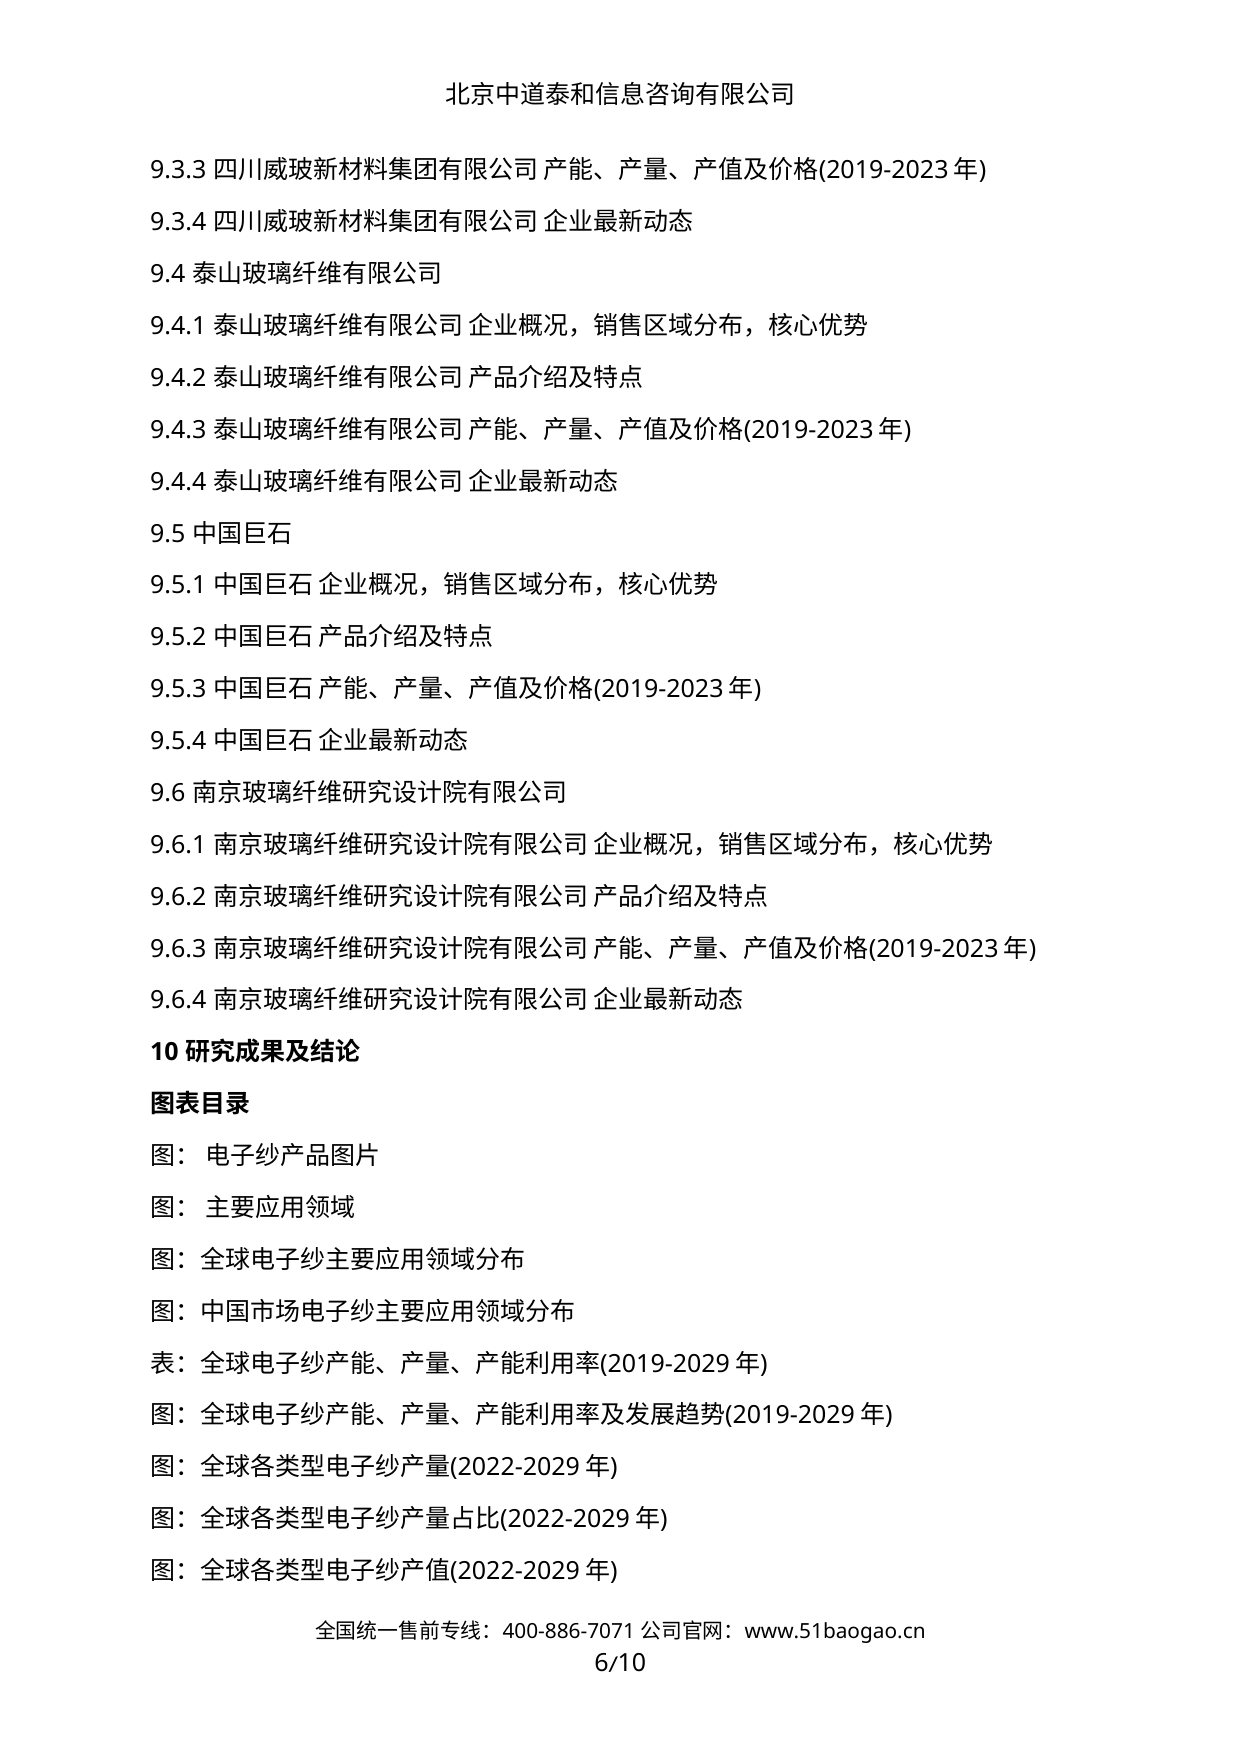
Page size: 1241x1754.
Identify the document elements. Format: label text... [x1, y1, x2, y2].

text 9.5.1 中国巨石 企业概况，销售区域分布，核心优势 [150, 565, 1090, 601]
text 图：全球各类型电子纱产值(2022-2029年) [150, 1551, 1090, 1587]
text 9.5.3 中国巨石 产能、产量、产值及价格(2019-2023年) [150, 669, 1090, 705]
text 10 研究成果及结论 [150, 1032, 1090, 1068]
text 9.4 泰山玻璃纤维有限公司 [150, 254, 1090, 290]
text 9.6 南京玻璃纤维研究设计院有限公司 [150, 772, 1090, 809]
text 9.6.2 南京玻璃纤维研究设计院有限公司 产品介绍及特点 [150, 876, 1090, 912]
text 图：中国市场电子纱主要应用领域分布 [150, 1291, 1090, 1327]
text 9.5 中国巨石 [150, 513, 1090, 549]
text 9.4.4 泰山玻璃纤维有限公司 企业最新动态 [150, 461, 1090, 497]
text 9.6.1 南京玻璃纤维研究设计院有限公司 企业概况，销售区域分布，核心优势 [150, 824, 1090, 861]
text 9.3.3 四川威玻新材料集团有限公司 产能、产量、产值及价格(2019-2023年) [150, 150, 1090, 186]
text 9.4.3 泰山玻璃纤维有限公司 产能、产量、产值及价格(2019-2023年) [150, 409, 1090, 446]
text 9.4.1 泰山玻璃纤维有限公司 企业概况，销售区域分布，核心优势 [150, 306, 1090, 342]
text 图：全球电子纱主要应用领域分布 [150, 1239, 1090, 1276]
text 9.5.4 中国巨石 企业最新动态 [150, 721, 1090, 757]
text 表：全球电子纱产能、产量、产能利用率(2019-2029年) [150, 1343, 1090, 1379]
text 图： 电子纱产品图片 [150, 1136, 1090, 1172]
text 图： 主要应用领域 [150, 1187, 1090, 1224]
text 9.6.4 南京玻璃纤维研究设计院有限公司 企业最新动态 [150, 980, 1090, 1016]
text 图：全球各类型电子纱产量占比(2022-2029年) [150, 1499, 1090, 1535]
text 图：全球电子纱产能、产量、产能利用率及发展趋势(2019-2029年) [150, 1395, 1090, 1431]
text 图：全球各类型电子纱产量(2022-2029年) [150, 1447, 1090, 1483]
text 9.4.2 泰山玻璃纤维有限公司 产品介绍及特点 [150, 357, 1090, 394]
text 9.6.3 南京玻璃纤维研究设计院有限公司 产能、产量、产值及价格(2019-2023年) [150, 928, 1090, 964]
text 9.3.4 四川威玻新材料集团有限公司 企业最新动态 [150, 202, 1090, 238]
text 图表目录 [150, 1084, 1090, 1120]
text 9.5.2 中国巨石 产品介绍及特点 [150, 617, 1090, 653]
